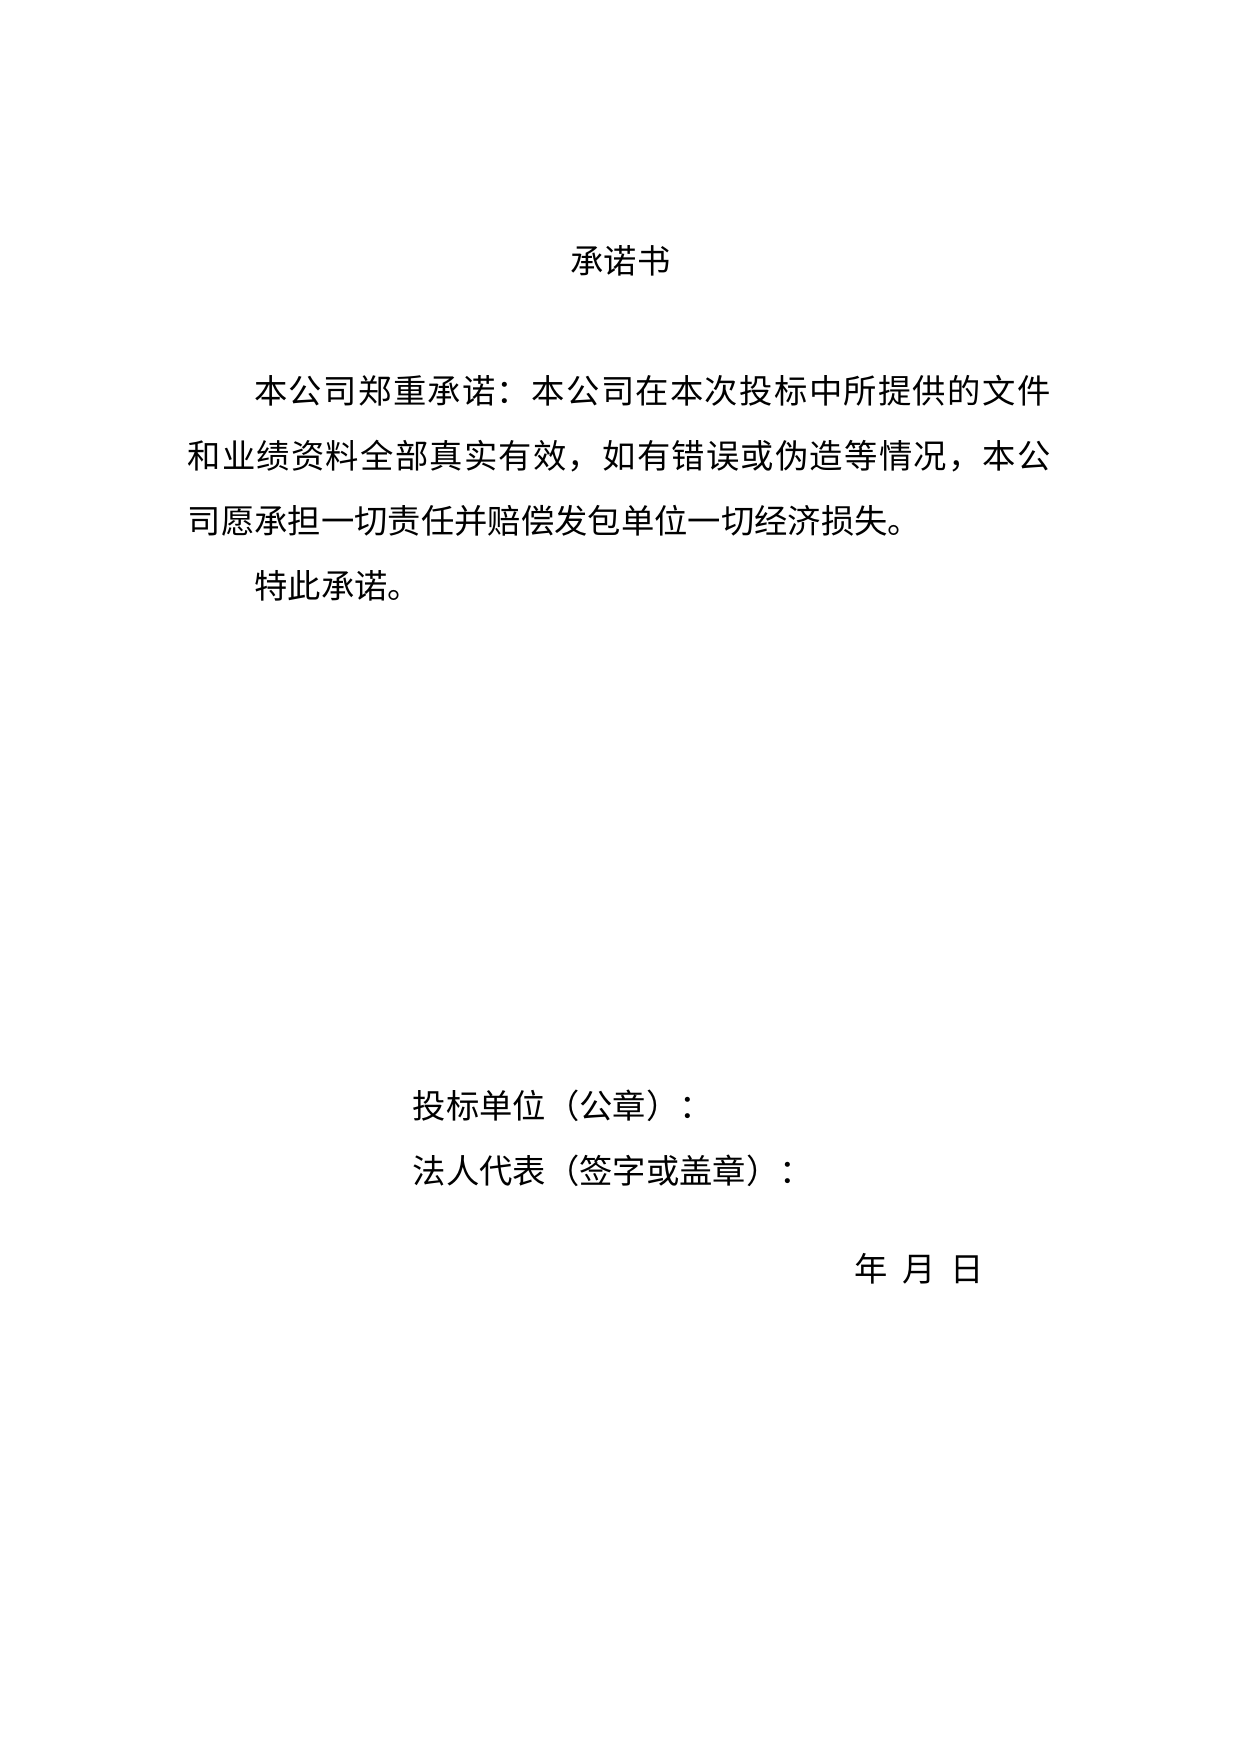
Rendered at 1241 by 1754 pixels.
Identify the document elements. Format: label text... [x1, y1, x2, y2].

text 本公司郑重承诺：本公司在本次投标中所提供的文件和业绩资料全部真实有效，如有错误或伪造等情况，本公司愿承担一切责任并赔偿发包单位一切经济损失。 [187, 357, 1053, 552]
text 承诺书 [187, 227, 1053, 292]
text 特此承诺。 [187, 552, 1053, 617]
text 年 月 日 [187, 1234, 1053, 1299]
text 投标单位（公章）： [187, 1072, 1053, 1137]
text 法人代表（签字或盖章）： [187, 1137, 1053, 1202]
